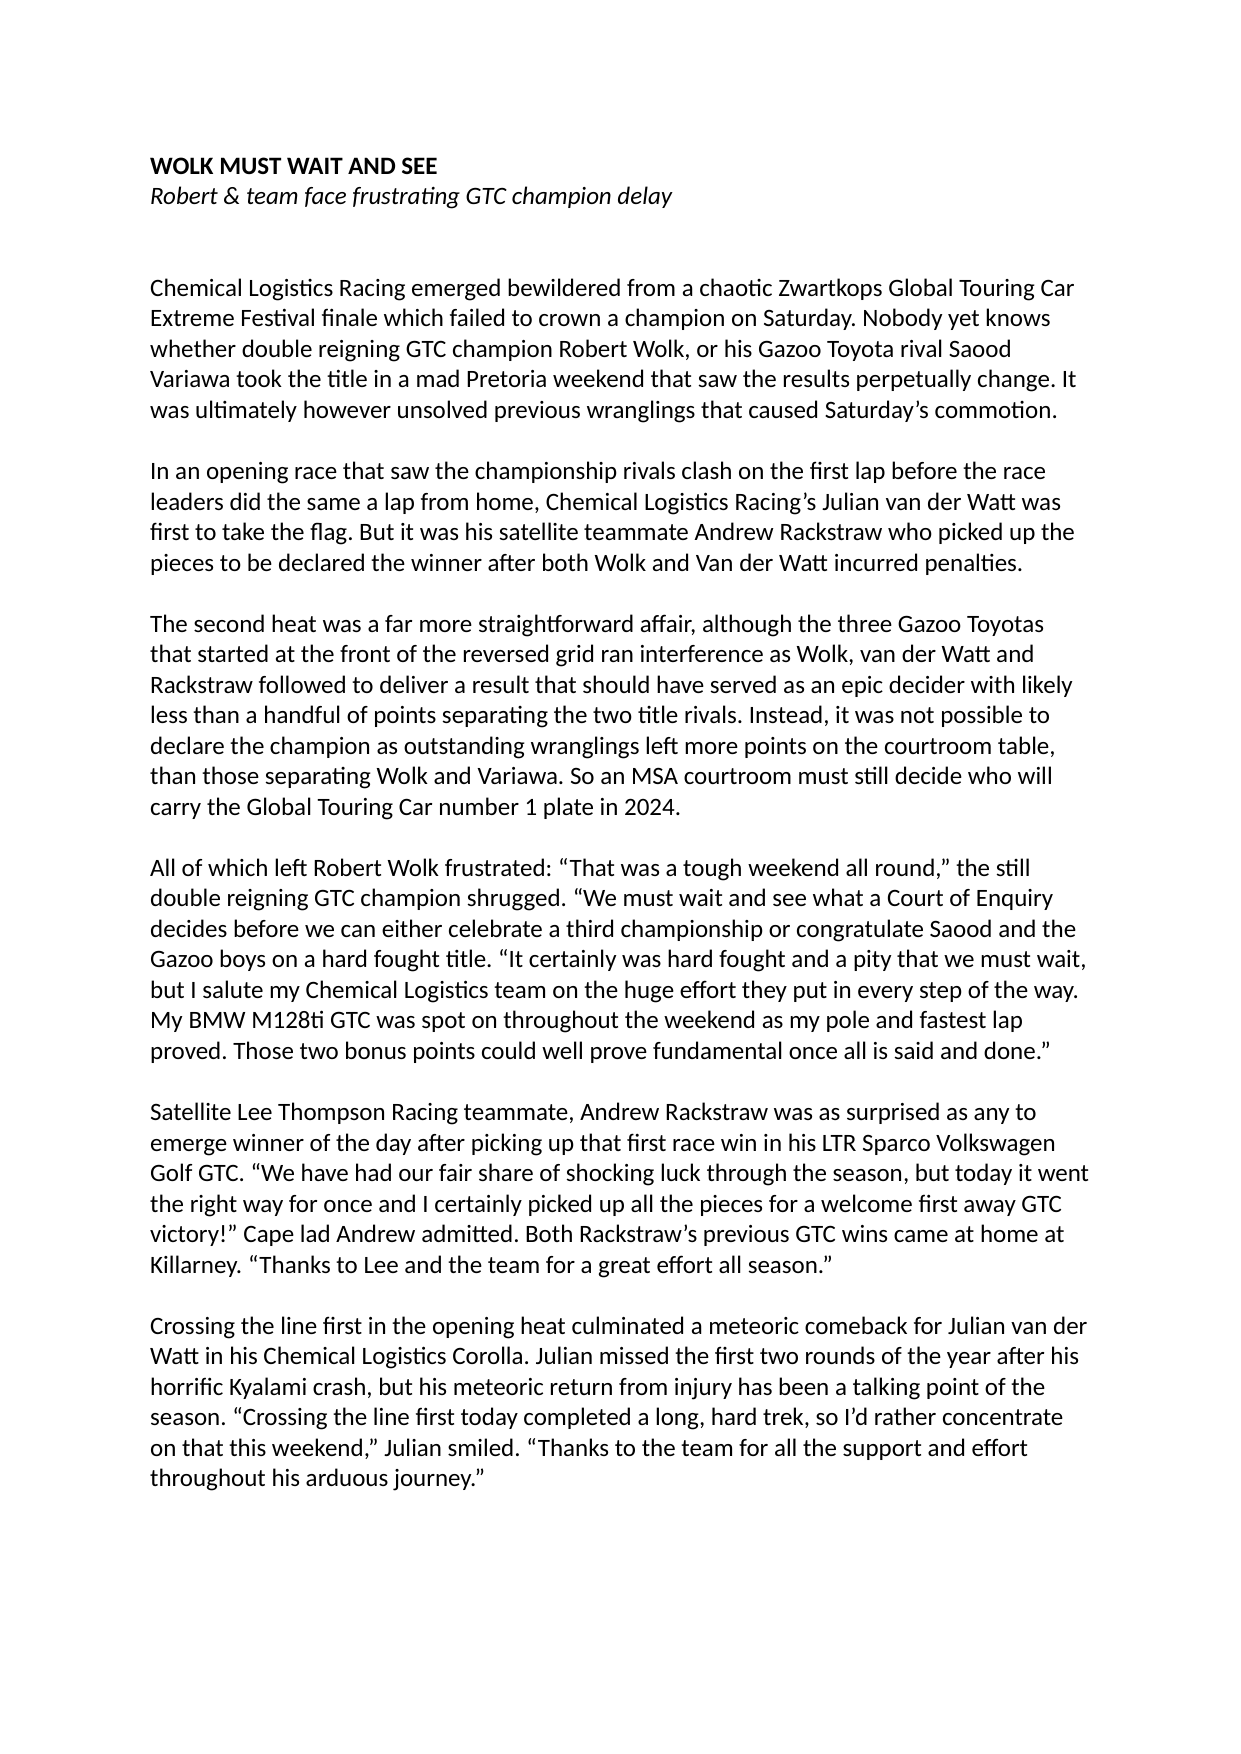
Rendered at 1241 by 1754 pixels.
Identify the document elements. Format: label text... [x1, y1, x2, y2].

text Chemical Logistics Racing emerged bewildered from a chaotic Zwartkops Global Touring Car Extreme Festival finale which failed to crown a champion on Saturday. Nobody yet knows whether double reigning GTC champion Robert Wolk, or his Gazoo Toyota rival Saood Variawa took the title in a mad Pretoria weekend that saw the results perpetually change. It was ultimately however unsolved previous wranglings that caused Saturday’s commotion. [150, 272, 1090, 425]
text WOLK MUST WAIT AND SEE [150, 150, 1090, 181]
text Crossing the line first in the opening heat culminated a meteoric comeback for Julian van der Watt in his Chemical Logistics Corolla. Julian missed the first two rounds of the year after his horrific Kyalami crash, but his meteoric return from injury has been a talking point of the season. “Crossing the line first today completed a long, hard trek, so I’d rather concentrate on that this weekend,” Julian smiled. “Thanks to the team for all the support and effort throughout his arduous journey.” [150, 1310, 1090, 1493]
text All of which left Robert Wolk frustrated: “That was a tough weekend all round,” the still double reigning GTC champion shrugged. “We must wait and see what a Court of Enquiry decides before we can either celebrate a third championship or congratulate Saood and the Gazoo boys on a hard fought title. “It certainly was hard fought and a pity that we must wait, but I salute my Chemical Logistics team on the huge effort they put in every step of the way. My BMW M128ti GTC was spot on throughout the weekend as my pole and fastest lap proved. Those two bonus points could well prove fundamental once all is said and done.” [150, 852, 1090, 1066]
text The second heat was a far more straightforward affair, although the three Gazoo Toyotas that started at the front of the reversed grid ran interference as Wolk, van der Watt and Rackstraw followed to deliver a result that should have served as an epic decider with likely less than a handful of points separating the two title rivals. Instead, it was not possible to declare the champion as outstanding wranglings left more points on the courtroom table, than those separating Wolk and Variawa. So an MSA courtroom must still decide who will carry the Global Touring Car number 1 plate in 2024. [150, 608, 1090, 821]
text In an opening race that saw the championship rivals clash on the first lap before the race leaders did the same a lap from home, Chemical Logistics Racing’s Julian van der Watt was first to take the flag. But it was his satellite teammate Andrew Rackstraw who picked up the pieces to be declared the winner after both Wolk and Van der Watt incurred penalties. [150, 455, 1090, 577]
text Robert & team face frustrating GTC champion delay [150, 181, 1090, 211]
text Satellite Lee Thompson Racing teammate, Andrew Rackstraw was as surprised as any to emerge winner of the day after picking up that first race win in his LTR Sparco Volkswagen Golf GTC. “We have had our fair share of shocking luck through the season, but today it went the right way for once and I certainly picked up all the pieces for a welcome first away GTC victory!” Cape lad Andrew admitted. Both Rackstraw’s previous GTC wins came at home at Killarney. “Thanks to Lee and the team for a great effort all season.” [150, 1096, 1090, 1279]
